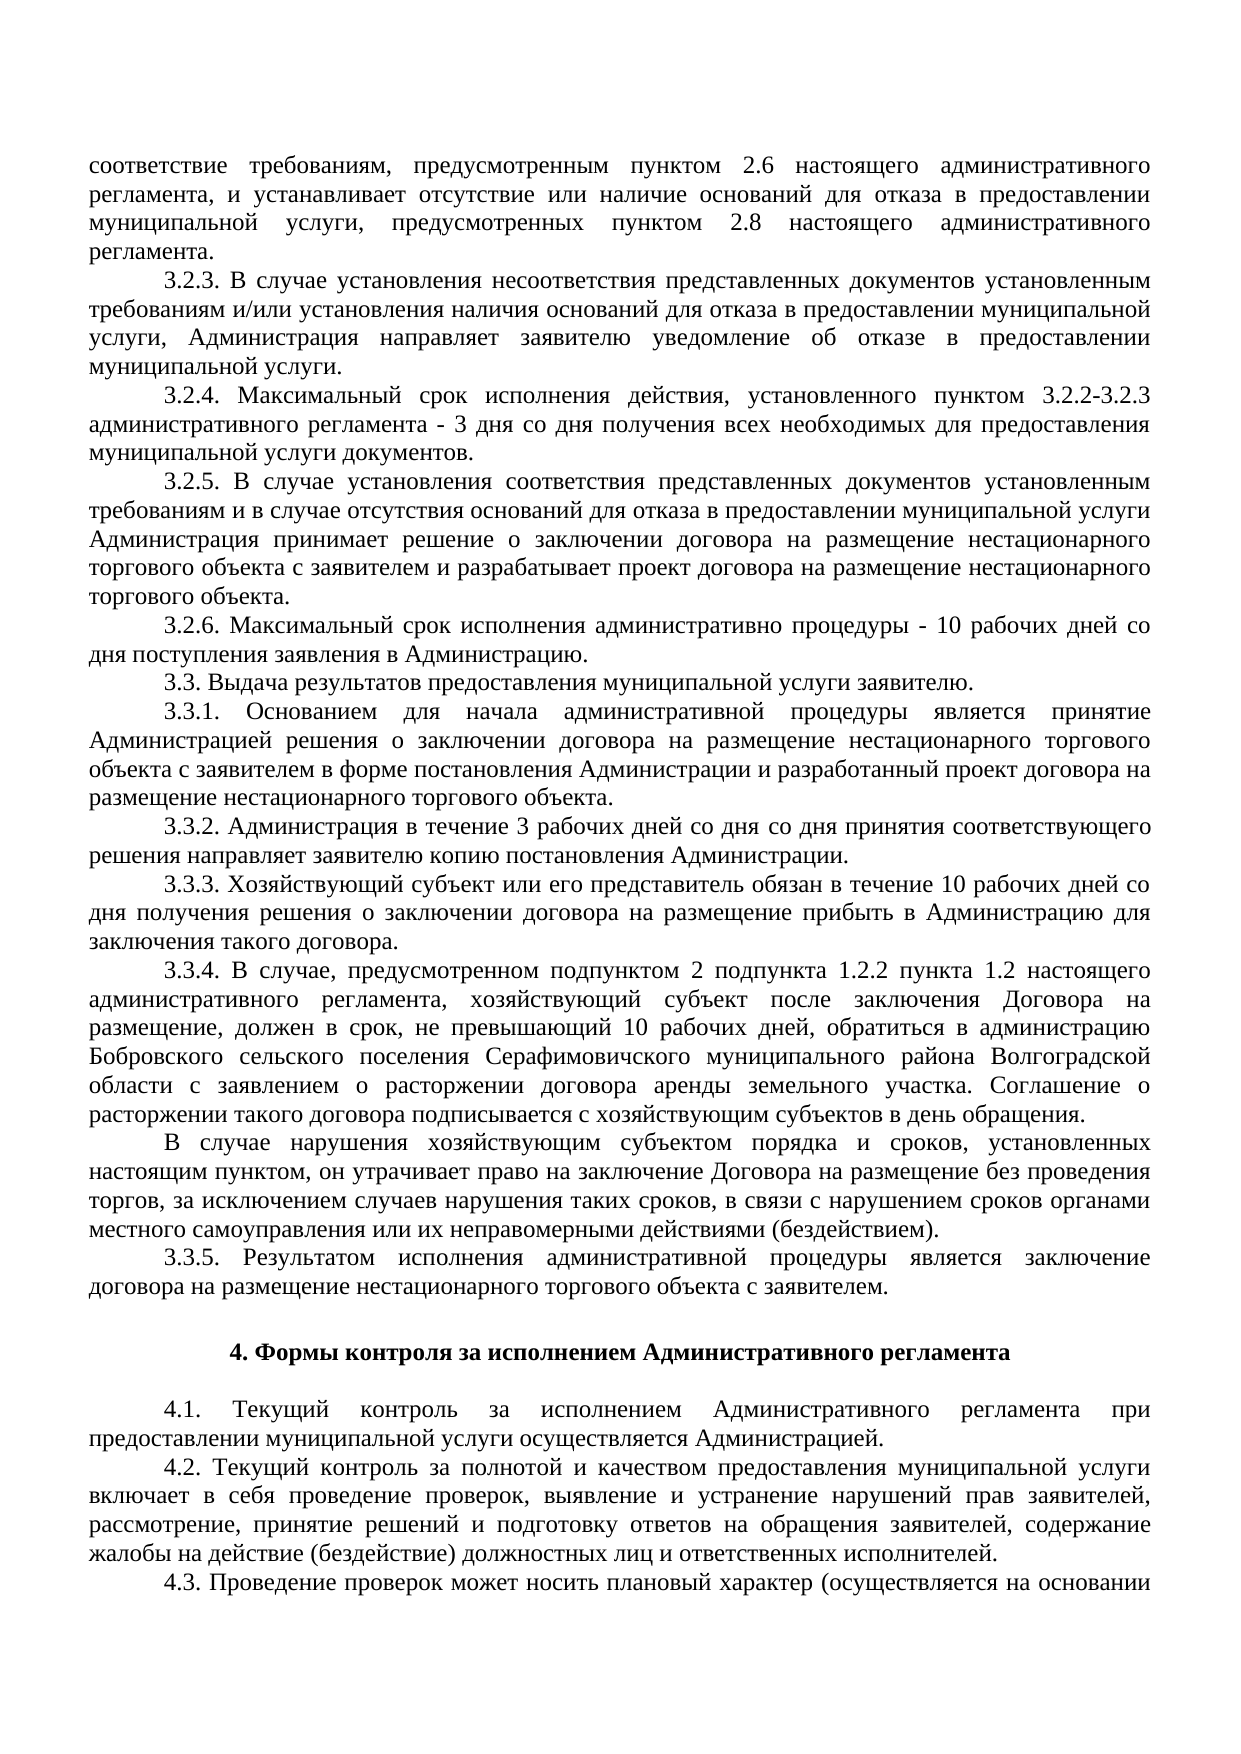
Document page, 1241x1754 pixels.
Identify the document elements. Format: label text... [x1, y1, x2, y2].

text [88, 1567, 1152, 1595]
text 3.2.5. В случае установления соответствия представленных документов установленным требованиям и в случае отсутствия оснований для отказа в предоставлении муниципальной услуги Администрация принимает решение о заключении договора на размещение нестационарного торгового объекта с заявителем и разрабатывает проект договора на размещение нестационарного торгового объекта. [88, 466, 1152, 610]
text В случае нарушения хозяйствующим субъектом порядка и сроков, установленных настоящим пунктом, он утрачивает право на заключение Договора на размещение без проведения торгов, за исключением случаев нарушения таких сроков, в связи с нарушением сроков органами местного самоуправления или их неправомерными действиями (бездействием). [88, 1127, 1152, 1242]
text 3.2.3. В случае установления несоответствия представленных документов установленным требованиям и/или установления наличия оснований для отказа в предоставлении муниципальной услуги, Администрация направляет заявителю уведомление об отказе в предоставлении муниципальной услуги. [88, 265, 1152, 380]
text 4.2. Текущий контроль за полнотой и качеством предоставления муниципальной услуги включает в себя проведение проверок, выявление и устранение нарушений прав заявителей, рассмотрение, принятие решений и подготовку ответов на обращения заявителей, содержание жалобы на действие (бездействие) должностных лиц и ответственных исполнителей. [88, 1452, 1152, 1567]
text 3.2.4. Максимальный срок исполнения действия, установленного пунктом 3.2.2-3.2.3 административного регламента - 3 дня со дня получения всех необходимых для предоставления муниципальной услуги документов. [88, 380, 1152, 466]
text 3.3.5. Результатом исполнения административной процедуры является заключение договора на размещение нестационарного торгового объекта с заявителем. [88, 1242, 1152, 1300]
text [88, 150, 1152, 265]
text 3.2.6. Максимальный срок исполнения административно процедуры - 10 рабочих дней со дня поступления заявления в Администрацию. [88, 610, 1152, 667]
text 3.3.4. В случае, предусмотренном подпунктом 2 подпункта 1.2.2 пункта 1.2 настоящего административного регламента, хозяйствующий субъект после заключения Договора на размещение, должен в срок, не превышающий 10 рабочих дней, обратиться в администрацию Бобровского сельского поселения Серафимовичского муниципального района Волгоградской области с заявлением о расторжении договора аренды земельного участка. Соглашение о расторжении такого договора подписывается с хозяйствующим субъектов в день обращения. [88, 955, 1152, 1127]
text 3.3.3. Хозяйствующий субъект или его представитель обязан в течение 10 рабочих дней со дня получения решения о заключении договора на размещение прибыть в Администрацию для заключения такого договора. [88, 869, 1152, 955]
text 3.3.1. Основанием для начала административной процедуры является принятие Администрацией решения о заключении договора на размещение нестационарного торгового объекта с заявителем в форме постановления Администрации и разработанный проект договора на размещение нестационарного торгового объекта. [88, 696, 1152, 811]
text 3.3. Выдача результатов предоставления муниципальной услуги заявителю. [88, 667, 1152, 696]
text 3.3.2. Администрация в течение 3 рабочих дней со дня со дня принятия соответствующего решения направляет заявителю копию постановления Администрации. [88, 811, 1152, 869]
text 4.1. Текущий контроль за исполнением Административного регламента при предоставлении муниципальной услуги осуществляется Администрацией. [88, 1394, 1152, 1452]
subtitle 4. Формы контроля за исполнением Административного регламента [88, 1337, 1152, 1365]
